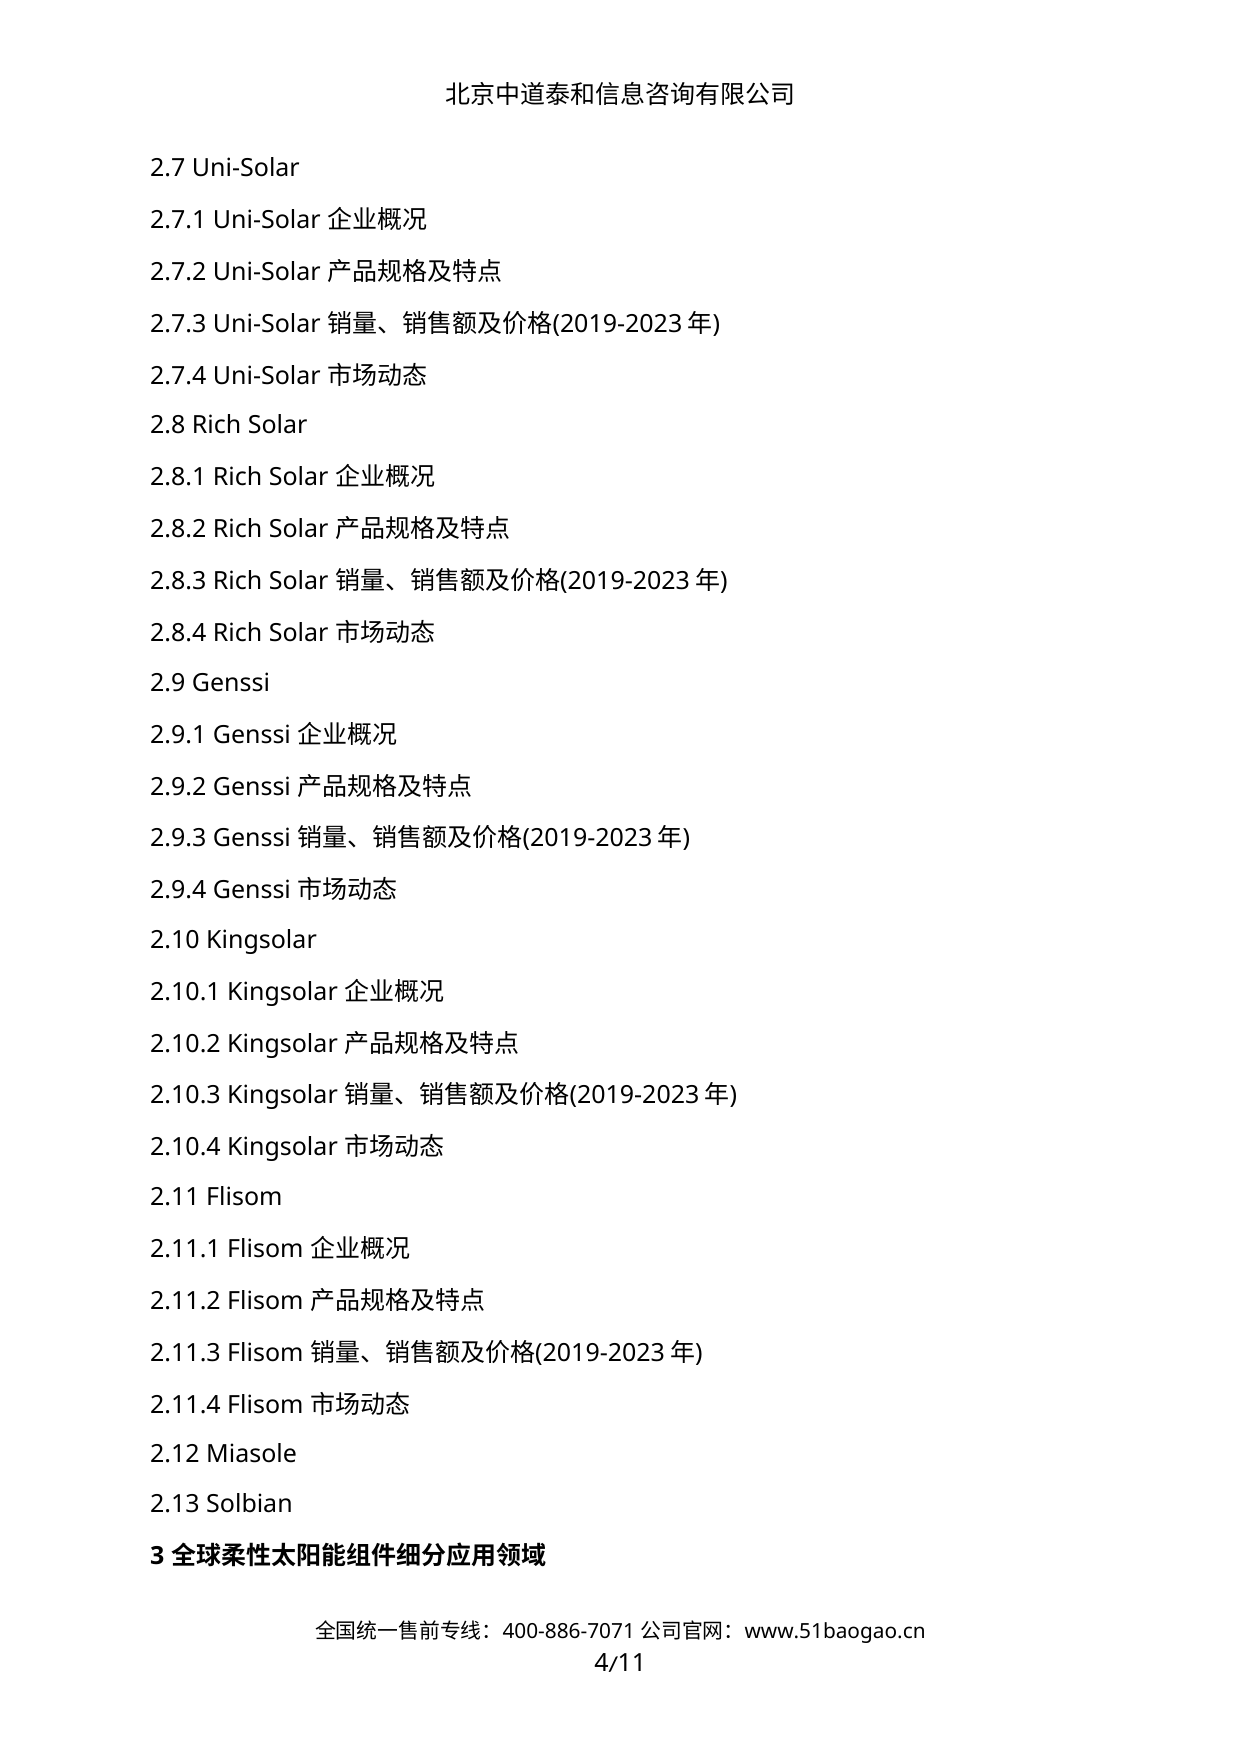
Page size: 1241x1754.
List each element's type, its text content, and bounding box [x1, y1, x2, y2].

text 2.7 Uni-Solar [150, 150, 1090, 184]
text 2.9.4 Genssi 市场动态 [150, 870, 1090, 906]
text 2.10.4 Kingsolar 市场动态 [150, 1127, 1090, 1163]
text 2.10.2 Kingsolar 产品规格及特点 [150, 1023, 1090, 1059]
text 2.8.1 Rich Solar 企业概况 [150, 457, 1090, 493]
text 2.8.2 Rich Solar 产品规格及特点 [150, 509, 1090, 545]
text 2.12 Miasole [150, 1436, 1090, 1470]
text 2.9 Genssi [150, 664, 1090, 698]
text 2.9.2 Genssi 产品规格及特点 [150, 766, 1090, 802]
text 2.8 Rich Solar [150, 407, 1090, 441]
text 2.11.2 Flisom 产品规格及特点 [150, 1280, 1090, 1317]
text 2.11.1 Flisom 企业概况 [150, 1228, 1090, 1265]
text 2.7.3 Uni-Solar 销量、销售额及价格(2019-2023年) [150, 303, 1090, 340]
text 2.7.2 Uni-Solar 产品规格及特点 [150, 252, 1090, 288]
text 2.7.1 Uni-Solar 企业概况 [150, 200, 1090, 236]
text 2.7.4 Uni-Solar 市场动态 [150, 355, 1090, 392]
text 2.11.3 Flisom 销量、销售额及价格(2019-2023年) [150, 1332, 1090, 1368]
text 2.10 Kingsolar [150, 922, 1090, 956]
text 2.10.1 Kingsolar 企业概况 [150, 971, 1090, 1007]
text 2.11 Flisom [150, 1179, 1090, 1213]
text 2.13 Solbian [150, 1486, 1090, 1520]
text 3 全球柔性太阳能组件细分应用领域 [150, 1535, 1090, 1572]
text 2.8.3 Rich Solar 销量、销售额及价格(2019-2023年) [150, 561, 1090, 597]
text 2.8.4 Rich Solar 市场动态 [150, 612, 1090, 649]
text 2.9.3 Genssi 销量、销售额及价格(2019-2023年) [150, 818, 1090, 854]
text 2.10.3 Kingsolar 销量、销售额及价格(2019-2023年) [150, 1075, 1090, 1111]
text 2.11.4 Flisom 市场动态 [150, 1384, 1090, 1420]
text 2.9.1 Genssi 企业概况 [150, 714, 1090, 750]
